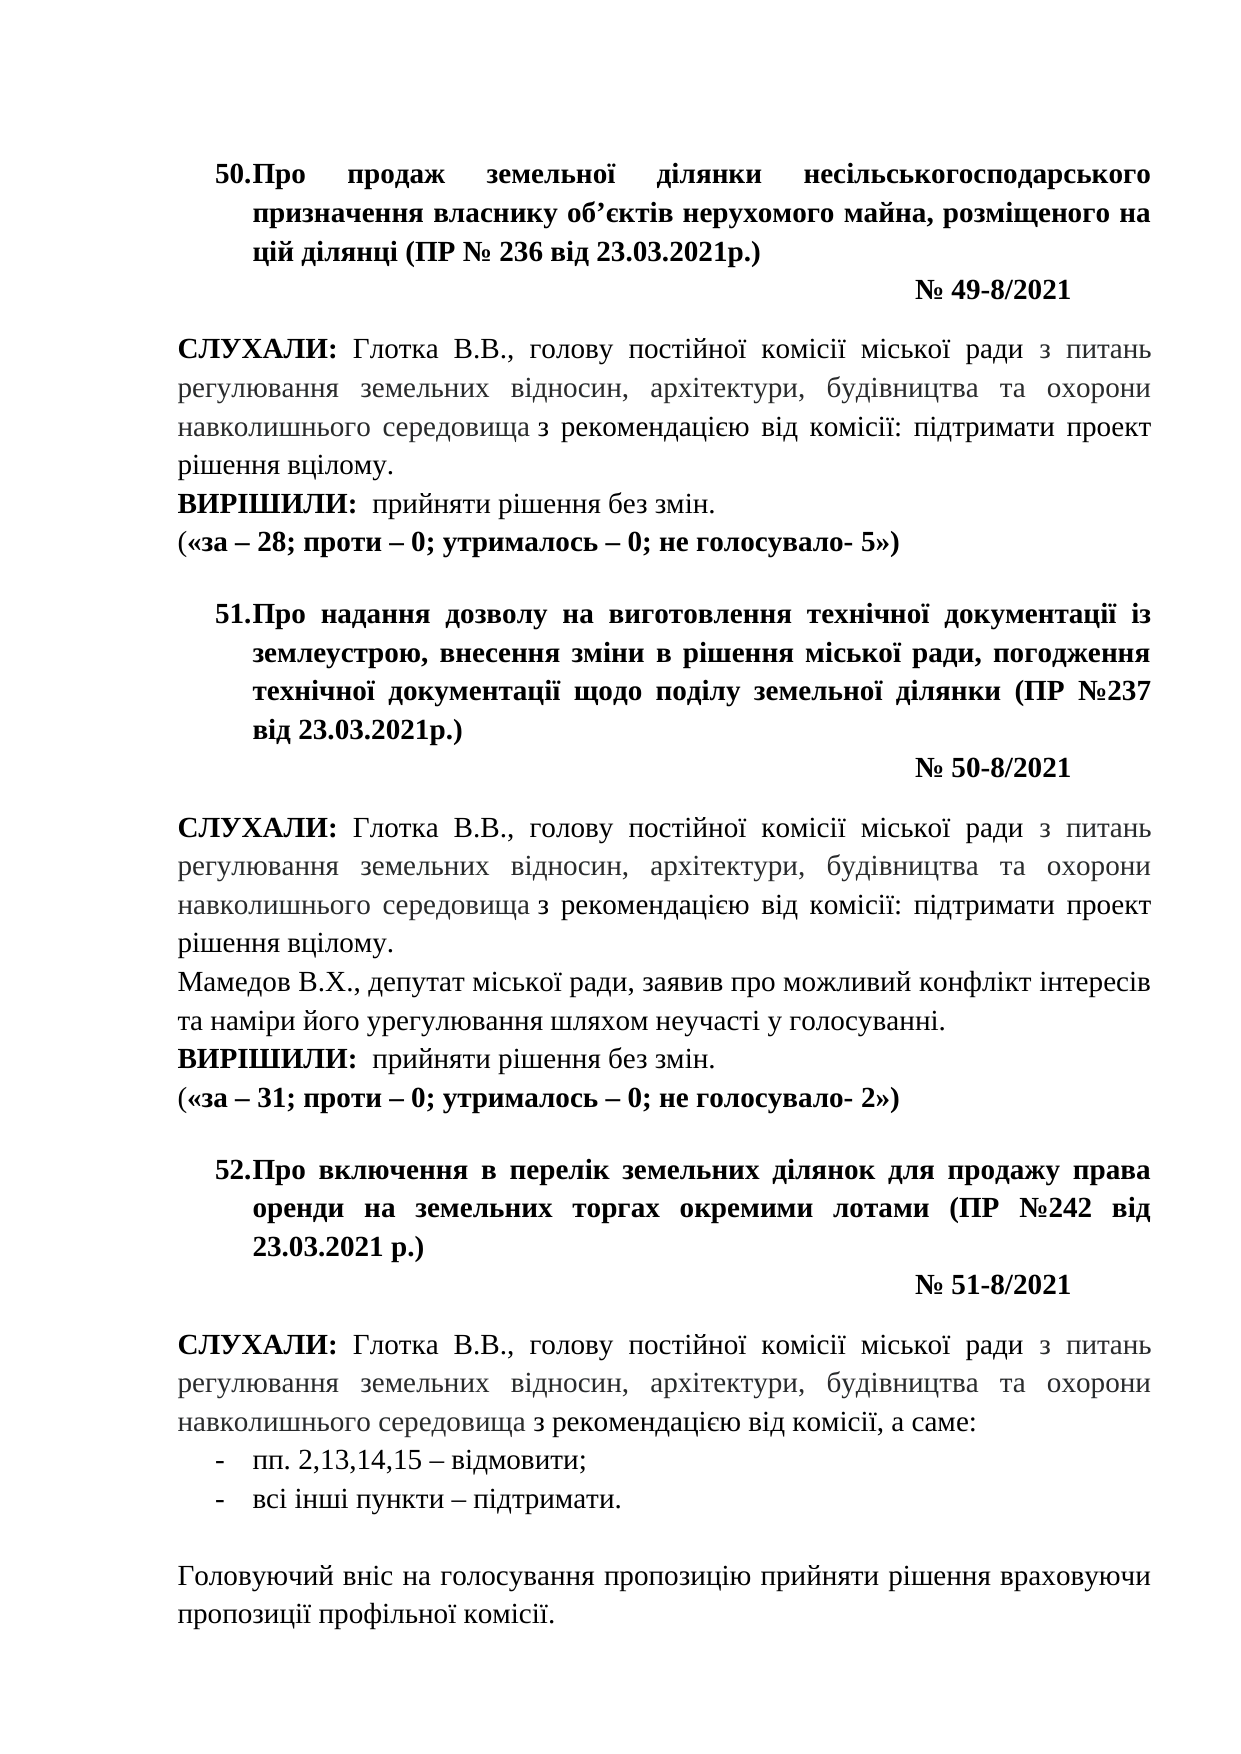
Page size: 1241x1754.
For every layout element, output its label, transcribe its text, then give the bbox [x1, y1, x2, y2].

text Головуючий вніс на голосування пропозицію прийняти рішення враховуючи пропозиції профільної комісії. [177, 1558, 1152, 1630]
list Про включення в перелік земельних ділянок для продажу права оренди на земельних торгах окремими лотами (ПР №242 від 23.03.2021 р.) [215, 1152, 1152, 1262]
list всі інші пункти – підтримати. [215, 1481, 1152, 1514]
list Про продаж земельної ділянки несільськогосподарського призначення власнику об’єктів нерухомого майна, розміщеного на цій ділянці (ПР № 236 від 23.03.2021р.) [215, 157, 1152, 267]
list пп. 2,13,14,15 – відмовити; [215, 1442, 1152, 1476]
list Про надання дозволу на виготовлення технічної документації із землеустрою, внесення зміни в рішення міської ради, погодження технічної документації щодо поділу земельної ділянки (ПР №237 від 23.03.2021р.) [215, 596, 1152, 746]
text ВИРІШИЛИ: прийняти рішення без змін. [177, 1041, 1152, 1075]
text («за – 31; проти – 0; утрималось – 0; не голосувало- 2») [177, 1080, 1152, 1113]
list № 51-8/2021 [842, 1267, 1152, 1301]
text («за – 28; проти – 0; утрималось – 0; не голосувало- 5») [177, 524, 1152, 558]
text Мамедов В.Х., депутат міської ради, заявив про можливий конфлікт інтересів та наміри його урегулювання шляхом неучасті у голосуванні. [177, 964, 1152, 1036]
text ВИРІШИЛИ: прийняти рішення без змін. [177, 486, 1152, 519]
list № 49-8/2021 [842, 272, 1152, 306]
list № 50-8/2021 [842, 751, 1152, 784]
